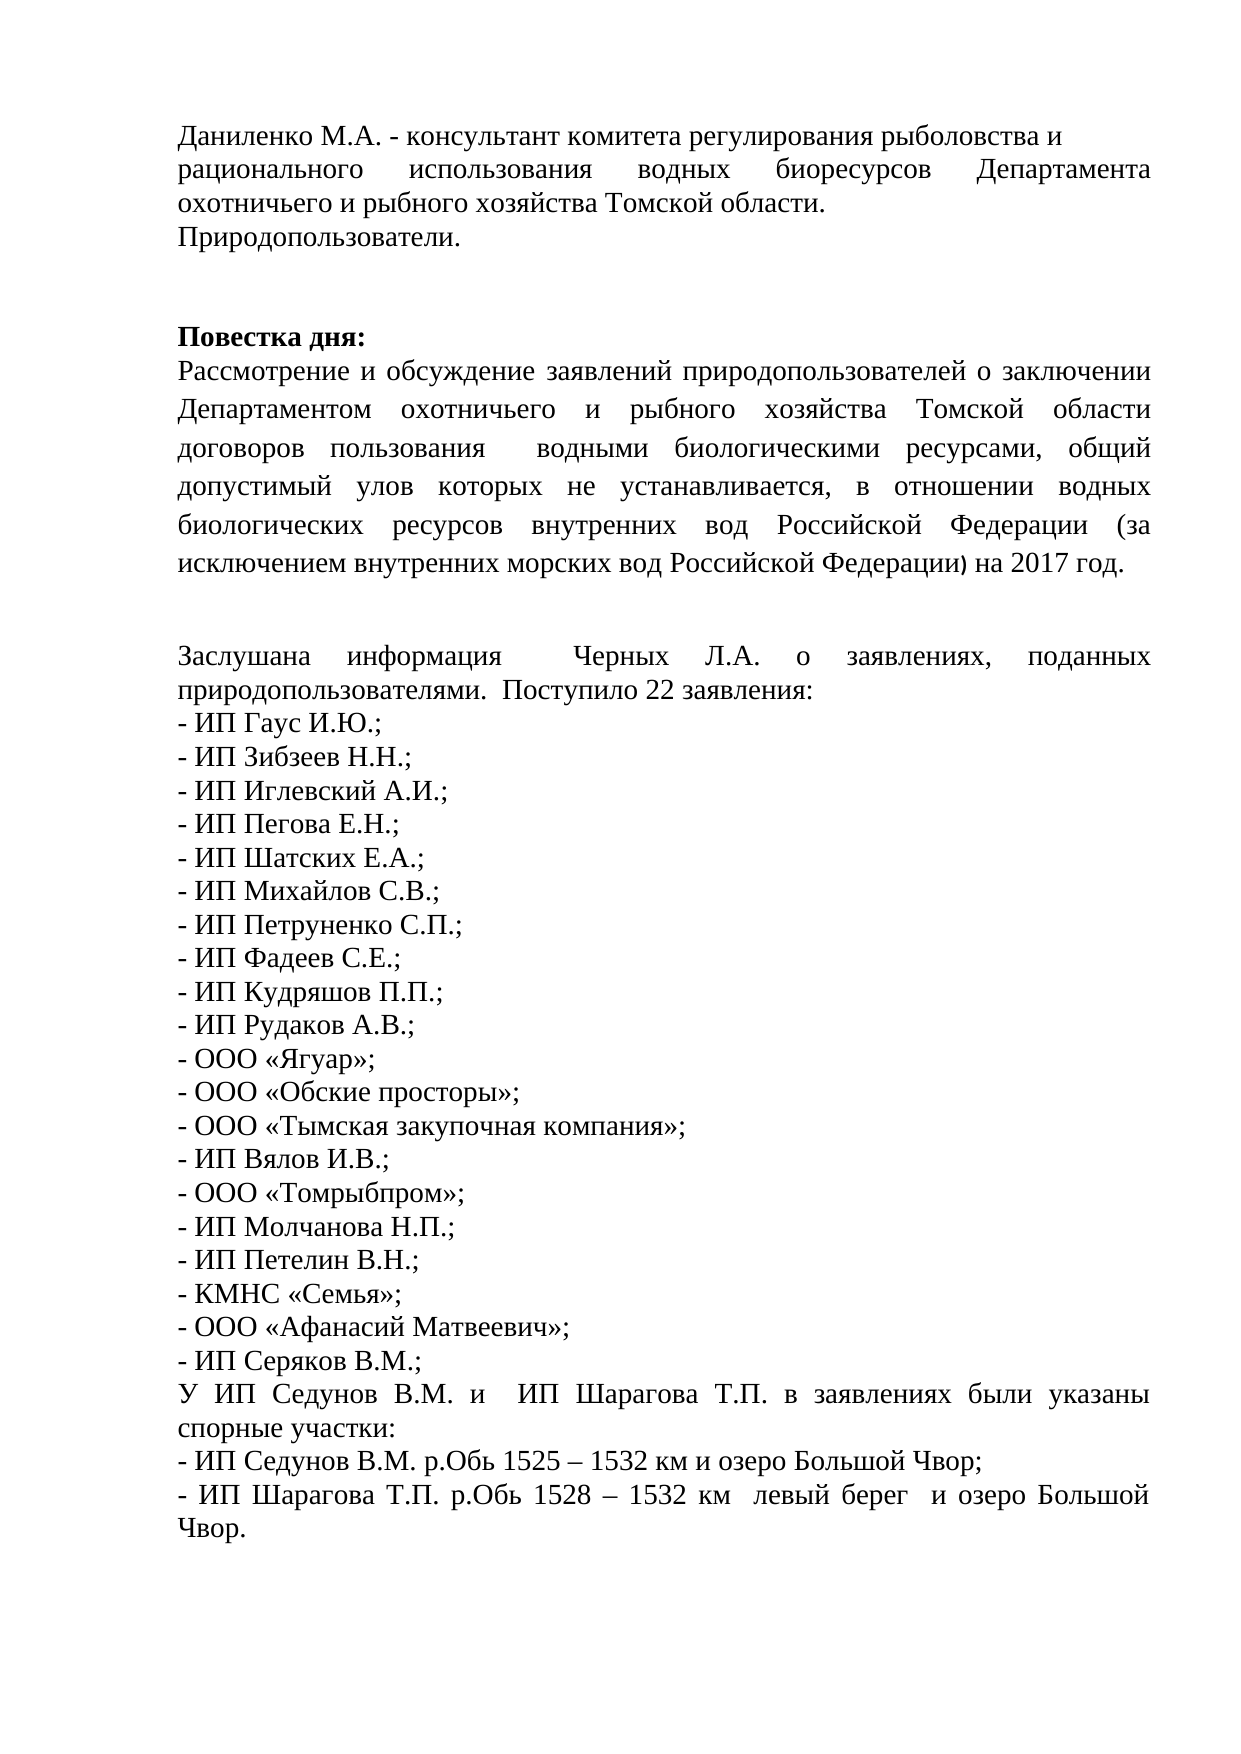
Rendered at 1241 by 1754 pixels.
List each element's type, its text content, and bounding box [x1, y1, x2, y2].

text - ООО «Афанасий Матвеевич»; [177, 1309, 1152, 1343]
text - ИП Петруненко С.П.; [177, 907, 1152, 940]
text - ИП Зибзеев Н.Н.; [177, 739, 1152, 773]
text Заслушана информация Черных Л.А. о заявлениях, поданных природопользователями. Поступило 22 заявления: [177, 638, 1152, 706]
text Повестка дня: [177, 319, 1152, 353]
text - ИП Иглевский А.И.; [177, 773, 1152, 806]
text У ИП Седунов В.М. и ИП Шарагова Т.П. в заявлениях были указаны спорные участки: [177, 1376, 1152, 1443]
text Рассмотрение и обсуждение заявлений природопользователей о заключении Департаментом охотничьего и рыбного хозяйства Томской области договоров пользования водными биологическими ресурсами, общий допустимый улов которых не устанавливается, в отношении водных биологических ресурсов внутренних вод Российской Федерации (за исключением внутренних морских вод Российской Федерации) на 2017 год. [177, 353, 1152, 579]
text Природопользователи. [177, 219, 1152, 252]
text - ИП Седунов В.М. р.Обь 1525 – 1532 км и озеро Большой Чвор; [177, 1443, 1152, 1477]
text - ИП Шарагова Т.П. р.Обь 1528 – 1532 км левый берег и озеро Большой Чвор. [177, 1477, 1152, 1544]
text - ООО «Обские просторы»; [177, 1074, 1152, 1108]
text - ИП Шатских Е.А.; [177, 840, 1152, 873]
text - ИП Вялов И.В.; [177, 1142, 1152, 1175]
text - ИП Кудряшов П.П.; [177, 974, 1152, 1007]
text - ООО «Томрыбпром»; [177, 1175, 1152, 1209]
text - ИП Серяков В.М.; [177, 1343, 1152, 1376]
text - ИП Петелин В.Н.; [177, 1242, 1152, 1276]
text - ИП Михайлов С.В.; [177, 873, 1152, 907]
text рационального использования водных биоресурсов Департамента охотничьего и рыбного хозяйства Томской области. [177, 152, 1152, 219]
text - ИП Рудаков А.В.; [177, 1007, 1152, 1041]
text - ИП Гаус И.Ю.; [177, 706, 1152, 739]
text - ИП Молчанова Н.П.; [177, 1209, 1152, 1242]
text - КМНС «Семья»; [177, 1276, 1152, 1309]
text - ИП Фадеев С.Е.; [177, 940, 1152, 974]
text - ИП Пегова Е.Н.; [177, 806, 1152, 840]
text - ООО «Ягуар»; [177, 1041, 1152, 1074]
text Даниленко М.А. - консультант комитета регулирования рыболовства и [177, 118, 1152, 152]
text - ООО «Тымская закупочная компания»; [177, 1108, 1152, 1142]
